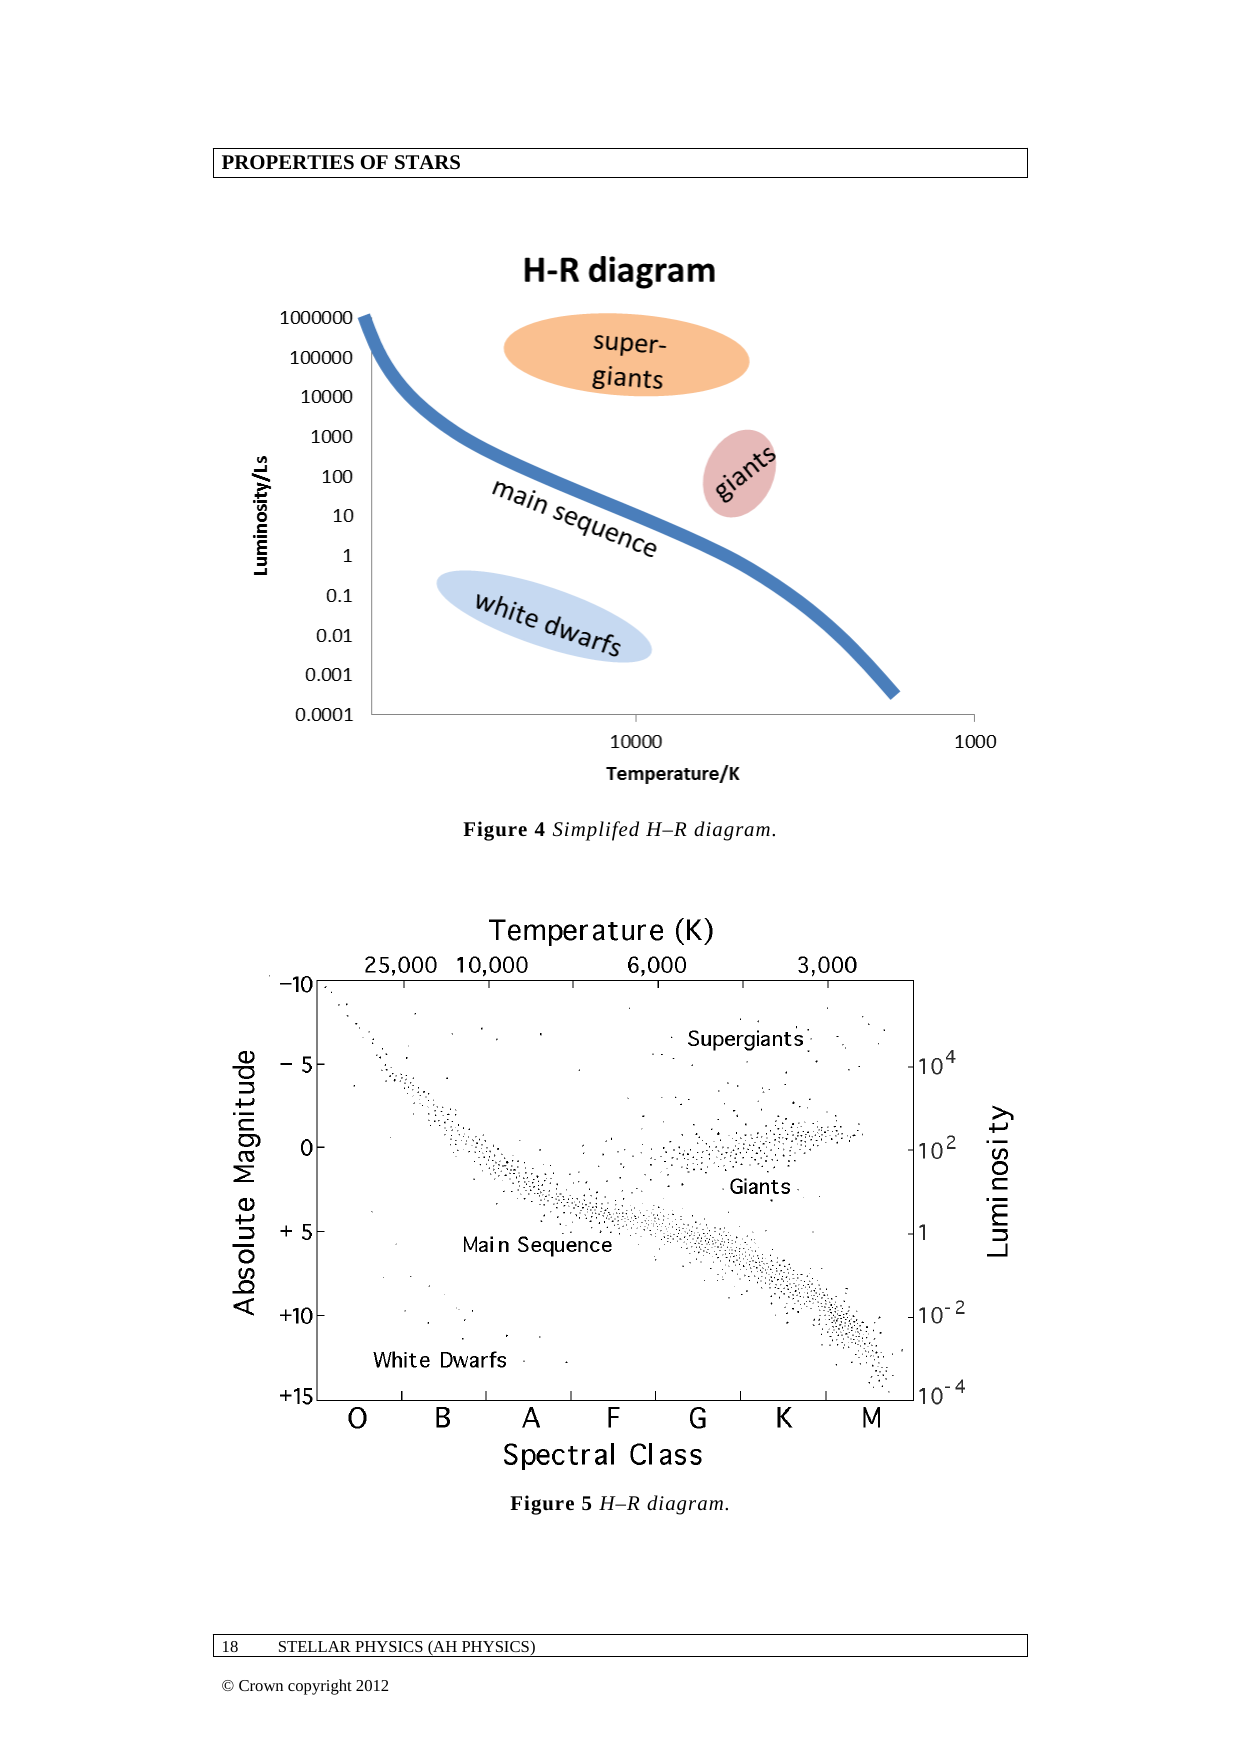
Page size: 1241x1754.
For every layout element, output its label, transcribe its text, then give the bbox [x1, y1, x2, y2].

text Figure 4 Simplifed H–R diagram. [221, 811, 1019, 841]
picture [221, 230, 1019, 811]
picture [221, 899, 1020, 1486]
text Figure 5 H–R diagram. [221, 1486, 1019, 1515]
